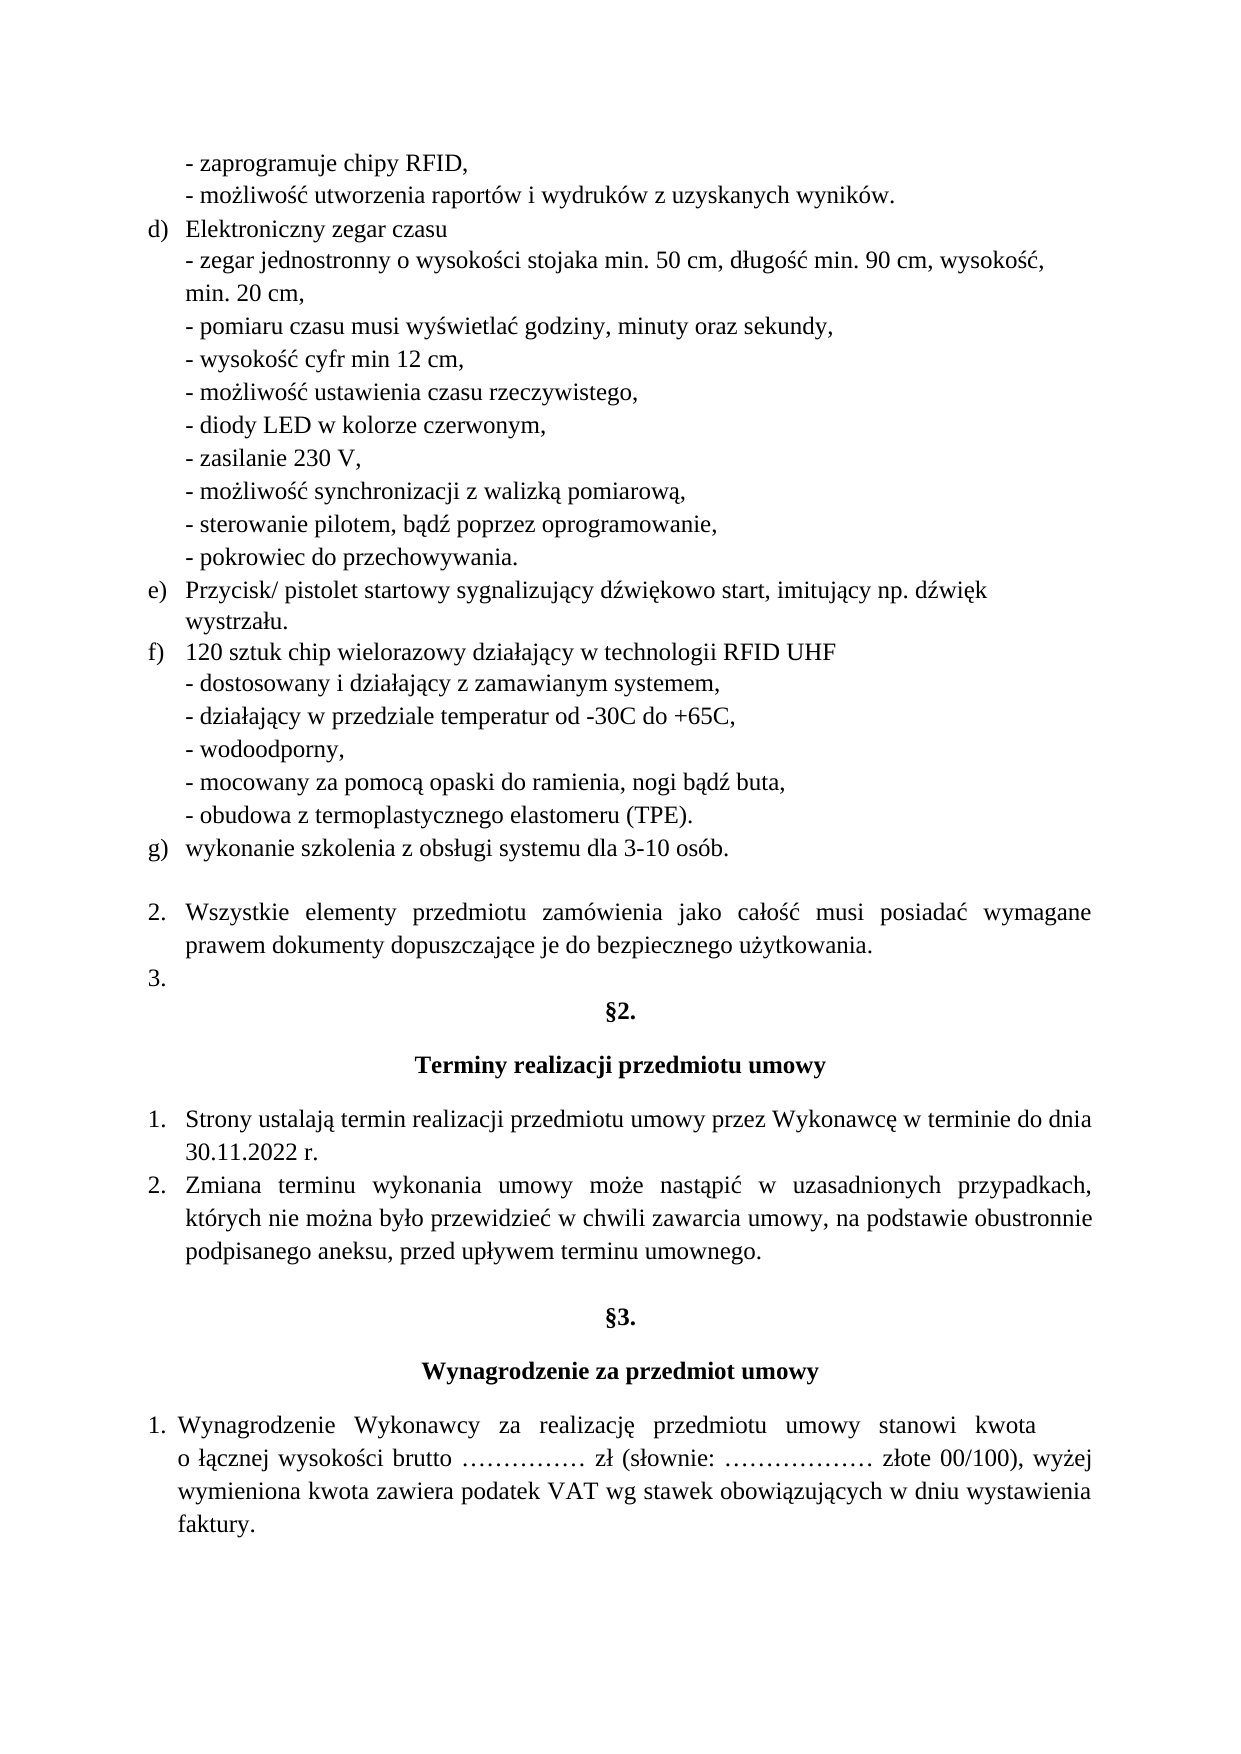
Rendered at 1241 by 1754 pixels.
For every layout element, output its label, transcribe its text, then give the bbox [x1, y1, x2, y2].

list - dostosowany i działający z zamawianym systemem, [185, 668, 1093, 697]
list - obudowa z termoplastycznego elastomeru (TPE). [185, 800, 1093, 829]
list wykonanie szkolenia z obsługi systemu dla 3-10 osób. [148, 833, 1093, 862]
list - mocowany za pomocą opaski do ramienia, nogi bądź buta, [185, 767, 1093, 796]
list - możliwość ustawienia czasu rzeczywistego, [185, 377, 1093, 406]
list - diody LED w kolorze czerwonym, [185, 410, 1093, 438]
list Wszystkie elementy przedmiotu zamówienia jako całość musi posiadać wymagane prawem dokumenty dopuszczające je do bezpiecznego użytkowania. [148, 897, 1093, 959]
text §2. [148, 996, 1093, 1025]
list - pokrowiec do przechowywania. [185, 542, 1093, 571]
list 120 sztuk chip wielorazowy działający w technologii RFID UHF [148, 637, 1093, 666]
list Przycisk/ pistolet startowy sygnalizujący dźwiękowo start, imitujący np. dźwięk wystrzału. [148, 575, 1093, 635]
list - wysokość cyfr min 12 cm, [185, 344, 1093, 372]
list - wodoodporny, [185, 734, 1093, 763]
text §3. [148, 1302, 1093, 1331]
list - zegar jednostronny o wysokości stojaka min. 50 cm, długość min. 90 cm, wysokość, min. 20 cm, [185, 245, 1093, 306]
list - działający w przedziale temperatur od -30C do +65C, [185, 701, 1093, 730]
list - zasilanie 230 V, [185, 443, 1093, 472]
list Zmiana terminu wykonania umowy może nastąpić w uzasadnionych przypadkach, których nie można było przewidzieć w chwili zawarcia umowy, na podstawie obustronnie podpisanego aneksu, przed upływem terminu umownego. [148, 1170, 1093, 1265]
list - możliwość utworzenia raportów i wydruków z uzyskanych wyników. [185, 181, 1093, 209]
text Wynagrodzenie za przedmiot umowy [148, 1356, 1093, 1385]
list - zaprogramuje chipy RFID, [185, 148, 1093, 176]
list - możliwość synchronizacji z walizką pomiarową, [185, 476, 1093, 504]
list Elektroniczny zegar czasu [148, 214, 1093, 242]
text 1. Wynagrodzenie Wykonawcy za realizację przedmiotu umowy stanowi kwota o łącznej wysokości brutto …………… zł (słownie: ……………… złote 00/100), wyżej wymieniona kwota zawiera podatek VAT wg stawek obowiązujących w dniu wystawienia faktury. [148, 1410, 1093, 1538]
list Strony ustalają termin realizacji przedmiotu umowy przez Wykonawcę w terminie do dnia 30.11.2022 r. [148, 1104, 1093, 1166]
list - sterowanie pilotem, bądź poprzez oprogramowanie, [185, 509, 1093, 538]
text Terminy realizacji przedmiotu umowy [148, 1050, 1093, 1079]
list - pomiaru czasu musi wyświetlać godziny, minuty oraz sekundy, [185, 311, 1093, 339]
